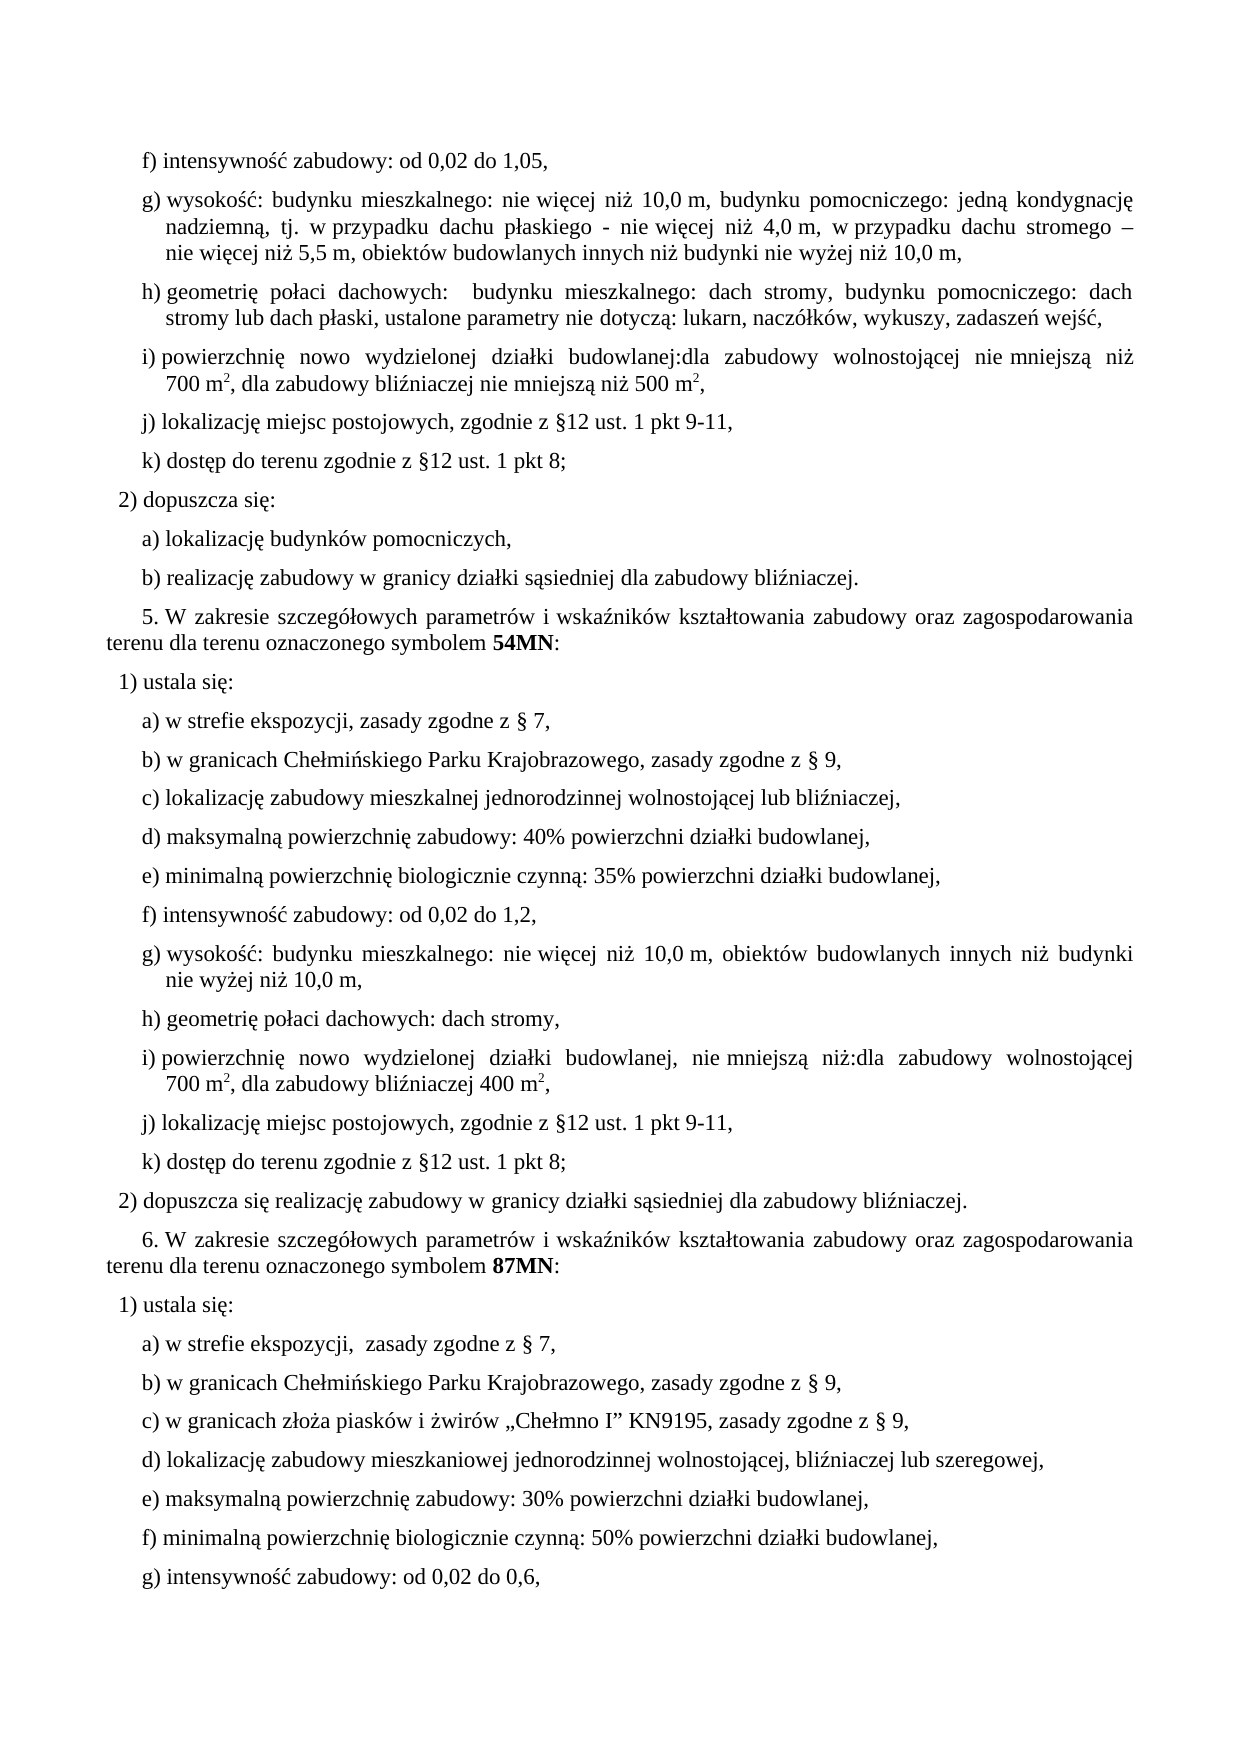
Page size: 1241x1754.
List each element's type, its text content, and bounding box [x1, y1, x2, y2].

text b) w granicach Chełmińskiego Parku Krajobrazowego, zasady zgodne z § 9, [142, 746, 1134, 772]
text 1) ustala się: [118, 668, 1134, 694]
text k) dostęp do terenu zgodnie z §12 ust. 1 pkt 8; [142, 1148, 1134, 1174]
text h) geometrię połaci dachowych: dach stromy, [142, 1005, 1134, 1031]
text g) wysokość: budynku mieszkalnego: nie więcej niż 10,0 m, budynku pomocniczego: jedną kondygnację nadziemną, tj. w przypadku dachu płaskiego - nie więcej niż 4,0 m, w przypadku dachu stromego – nie więcej niż 5,5 m, obiektów budowlanych innych niż budynki nie wyżej niż 10,0 m, [142, 186, 1134, 266]
text d) maksymalną powierzchnię zabudowy: 40% powierzchni działki budowlanej, [142, 823, 1134, 850]
text g) intensywność zabudowy: od 0,02 do 0,6, [142, 1563, 1134, 1589]
text e) minimalną powierzchnię biologicznie czynną: 35% powierzchni działki budowlanej, [142, 862, 1134, 888]
text c) lokalizację zabudowy mieszkalnej jednorodzinnej wolnostojącej lub bliźniaczej, [142, 784, 1134, 811]
text f) intensywność zabudowy: od 0,02 do 1,05, [142, 148, 1134, 174]
text i) powierzchnię nowo wydzielonej działki budowlanej:dla zabudowy wolnostojącej nie mniejszą niż 700 m2, dla zabudowy bliźniaczej nie mniejszą niż 500 m2, [142, 343, 1134, 396]
text b) w granicach Chełmińskiego Parku Krajobrazowego, zasady zgodne z § 9, [142, 1369, 1134, 1395]
text f) minimalną powierzchnię biologicznie czynną: 50% powierzchni działki budowlanej, [142, 1524, 1134, 1550]
text j) lokalizację miejsc postojowych, zgodnie z §12 ust. 1 pkt 9-11, [142, 408, 1134, 435]
text 5. W zakresie szczegółowych parametrów i wskaźników kształtowania zabudowy oraz zagospodarowania terenu dla terenu oznaczonego symbolem 54MN: [106, 603, 1134, 655]
text 6. W zakresie szczegółowych parametrów i wskaźników kształtowania zabudowy oraz zagospodarowania terenu dla terenu oznaczonego symbolem 87MN: [106, 1226, 1134, 1278]
text d) lokalizację zabudowy mieszkaniowej jednorodzinnej wolnostojącej, bliźniaczej lub szeregowej, [142, 1446, 1134, 1473]
text i) powierzchnię nowo wydzielonej działki budowlanej, nie mniejszą niż:dla zabudowy wolnostojącej 700 m2, dla zabudowy bliźniaczej 400 m2, [142, 1044, 1134, 1097]
text a) w strefie ekspozycji, zasady zgodne z § 7, [142, 707, 1134, 733]
text 1) ustala się: [118, 1291, 1134, 1317]
text k) dostęp do terenu zgodnie z §12 ust. 1 pkt 8; [142, 447, 1134, 474]
text j) lokalizację miejsc postojowych, zgodnie z §12 ust. 1 pkt 9-11, [142, 1109, 1134, 1136]
text 2) dopuszcza się realizację zabudowy w granicy działki sąsiedniej dla zabudowy bliźniaczej. [118, 1187, 1134, 1213]
text h) geometrię połaci dachowych: budynku mieszkalnego: dach stromy, budynku pomocniczego: dach stromy lub dach płaski, ustalone parametry nie dotyczą: lukarn, naczółków, wykuszy, zadaszeń wejść, [142, 278, 1134, 331]
text a) lokalizację budynków pomocniczych, [142, 525, 1134, 551]
text e) maksymalną powierzchnię zabudowy: 30% powierzchni działki budowlanej, [142, 1485, 1134, 1512]
text f) intensywność zabudowy: od 0,02 do 1,2, [142, 901, 1134, 927]
text b) realizację zabudowy w granicy działki sąsiedniej dla zabudowy bliźniaczej. [142, 564, 1134, 590]
text c) w granicach złoża piasków i żwirów „Chełmno I” KN9195, zasady zgodne z § 9, [142, 1407, 1134, 1434]
text g) wysokość: budynku mieszkalnego: nie więcej niż 10,0 m, obiektów budowlanych innych niż budynki nie wyżej niż 10,0 m, [142, 940, 1134, 993]
text a) w strefie ekspozycji, zasady zgodne z § 7, [142, 1330, 1134, 1356]
text 2) dopuszcza się: [118, 486, 1134, 512]
